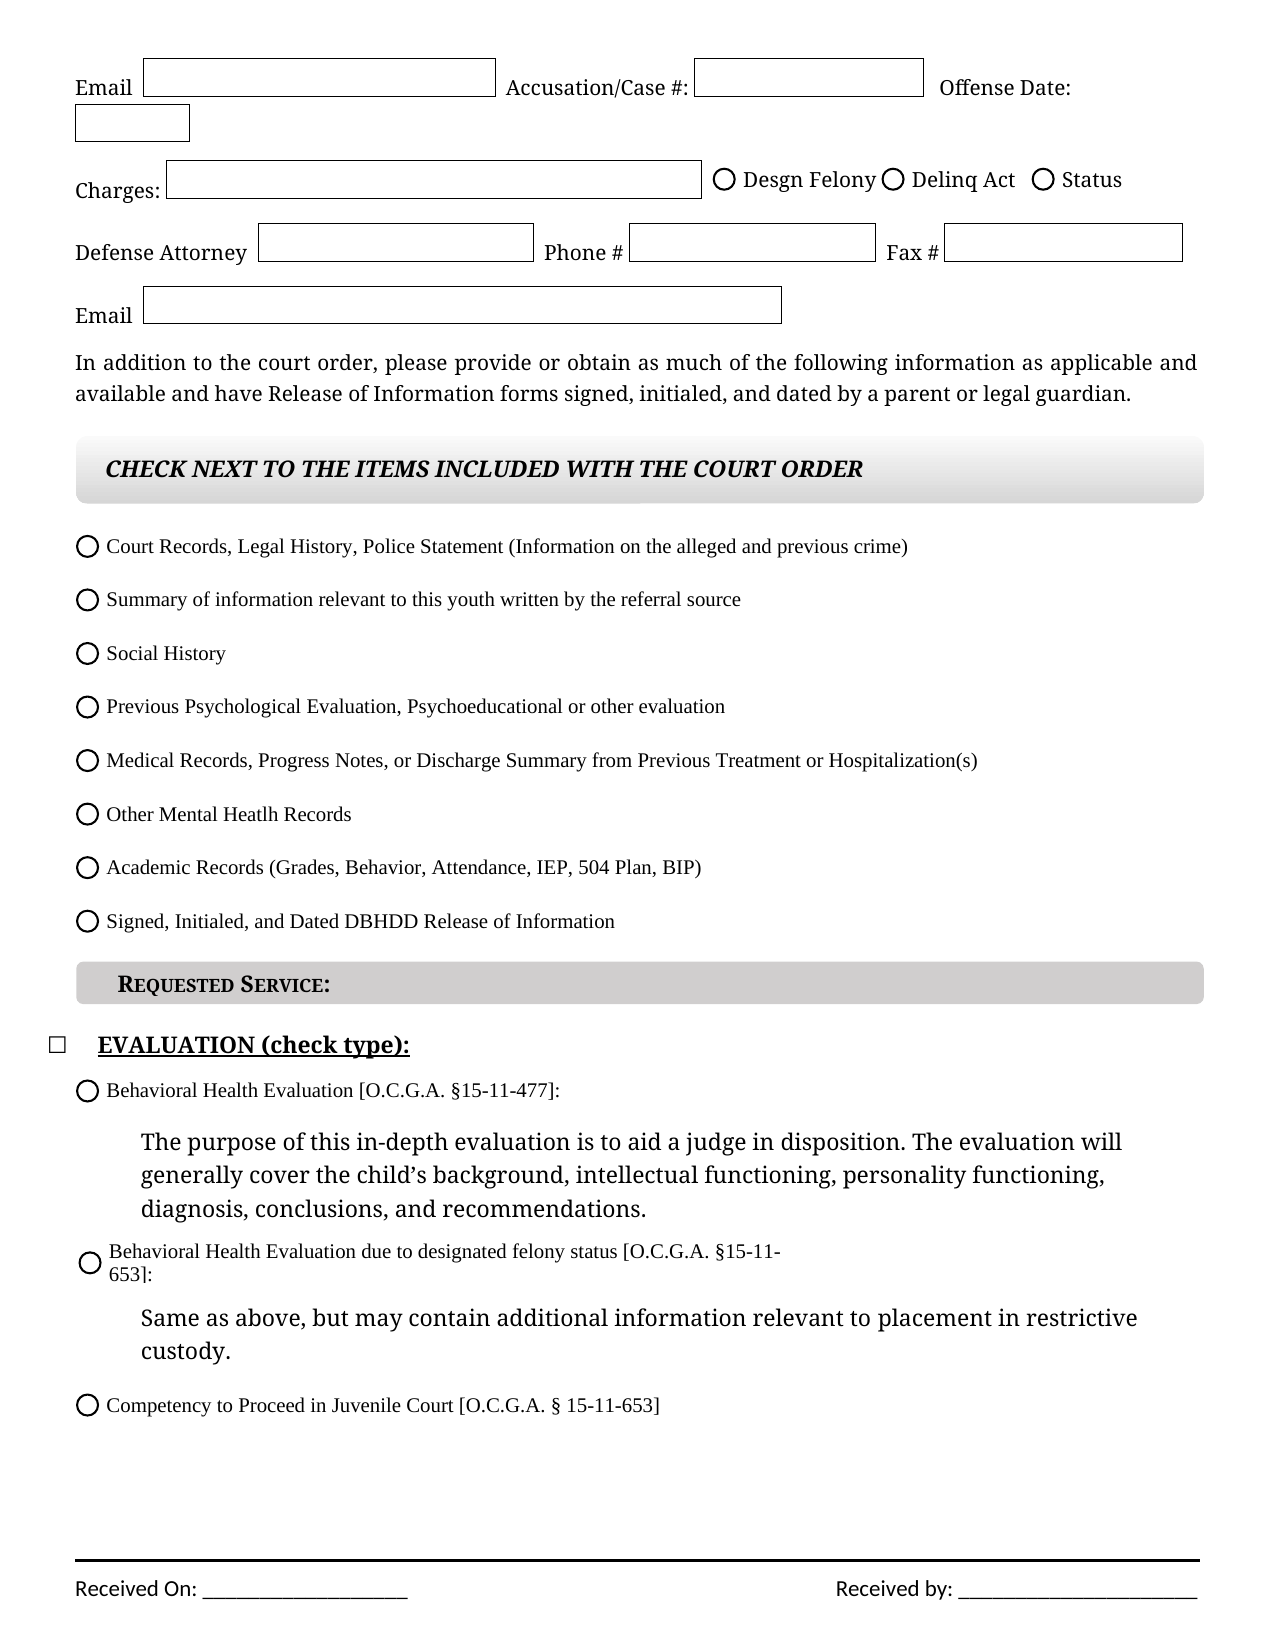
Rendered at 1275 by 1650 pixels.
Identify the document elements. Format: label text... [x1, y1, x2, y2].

text The purpose of this in-depth evaluation is to aid a judge in disposition. The evaluation will generally cover the child’s background, intellectual functioning, personality functioning, diagnosis, conclusions, and recommendations. [75, 1126, 1200, 1224]
text Charges: [75, 160, 1200, 204]
text Email Accusation/Case #: Offense Date: [75, 58, 1200, 142]
text EVALUATION (check type): [47, 1029, 1200, 1060]
text Email [75, 286, 1200, 329]
text In addition to the court order, please provide or obtain as much of the following information as applicable and available and have Release of Information forms signed, initialed, and dated by a parent or legal guardian. [75, 348, 1200, 407]
text Same as above, but may contain additional information relevant to placement in restrictive custody. [141, 1301, 1200, 1366]
text Defense Attorney Phone # Fax # [75, 223, 1200, 267]
